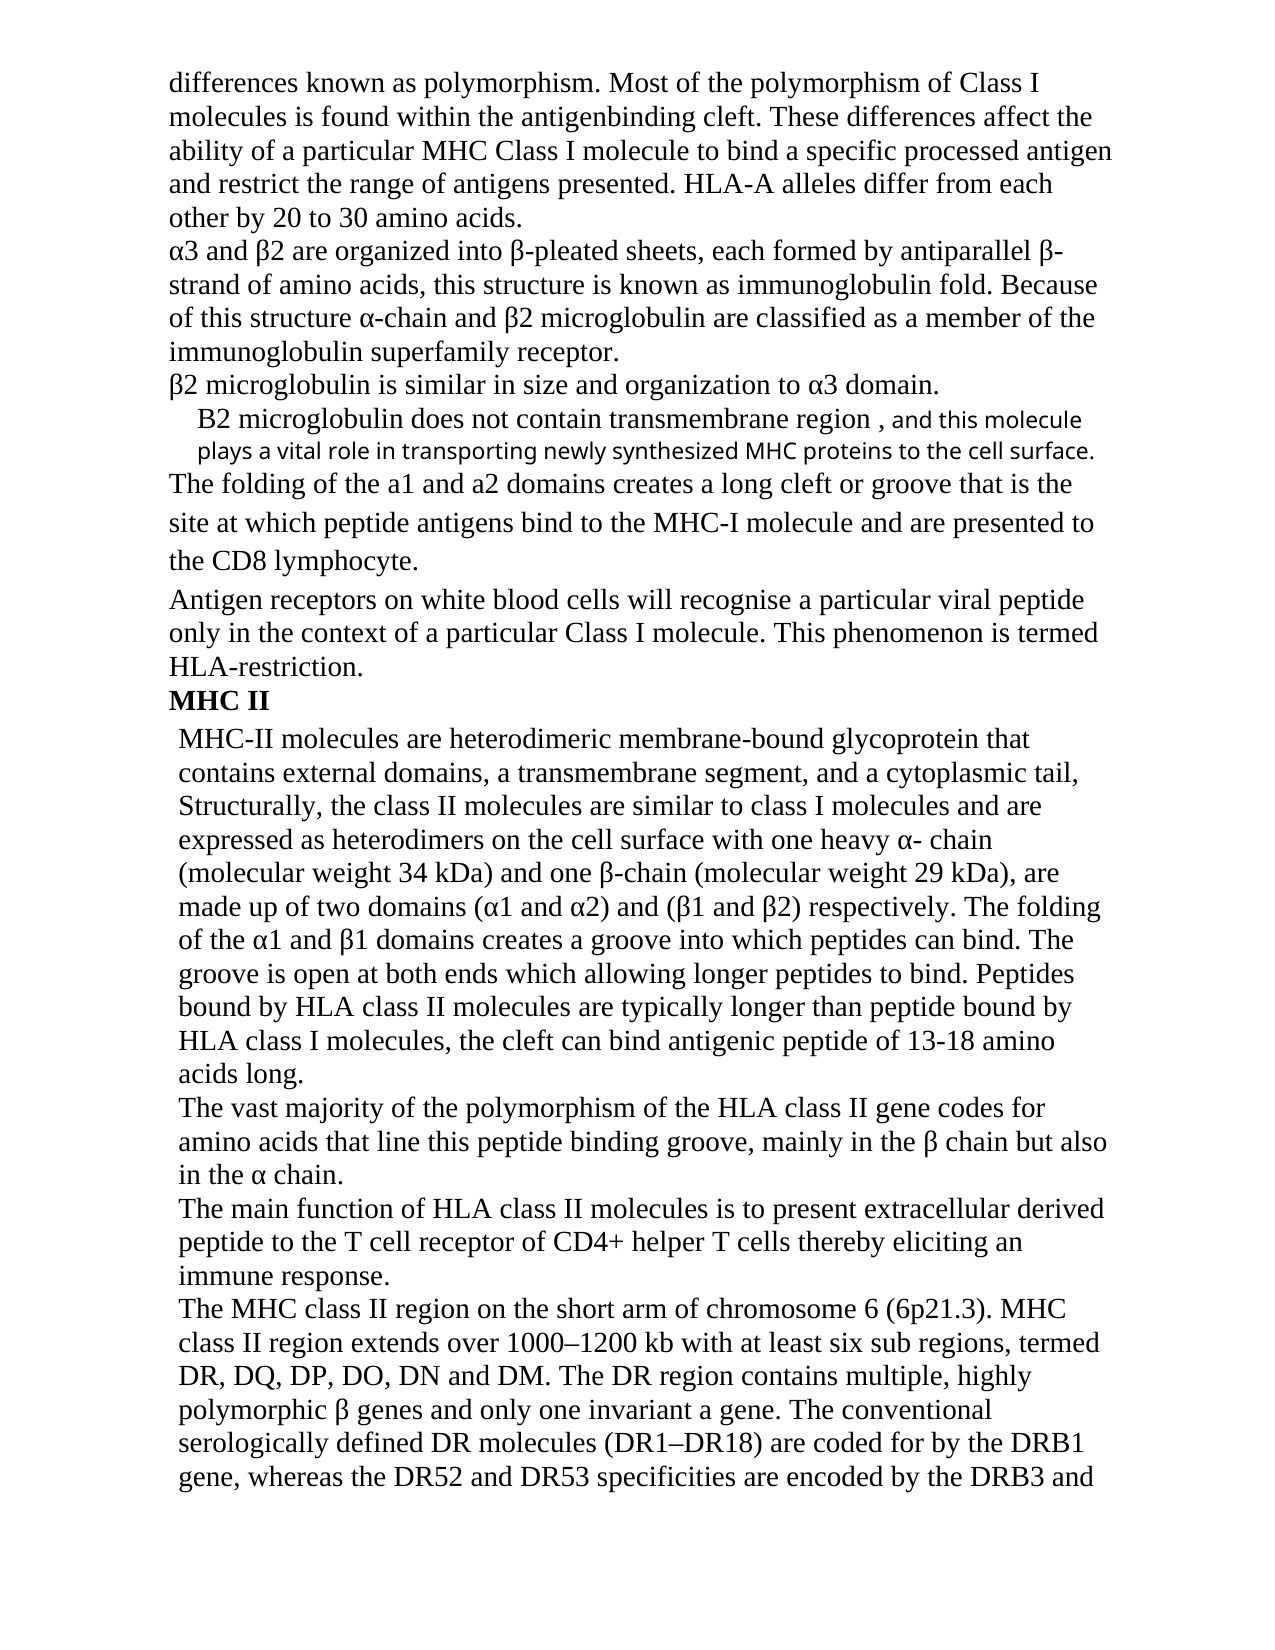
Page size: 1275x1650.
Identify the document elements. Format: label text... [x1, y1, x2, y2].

text Β2 microglobulin does not contain transmembrane region , and this molecule plays a vital role in transporting newly synthesized MHC proteins to the cell surface. [197, 401, 1116, 466]
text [178, 1291, 1116, 1493]
text Antigen receptors on white blood cells will recognise a particular viral peptide only in the context of a particular Class I molecule. This phenomenon is termed HLA-restriction. [169, 582, 1116, 683]
text The folding of the a1 and a2 domains creates a long cleft or groove that is the site at which peptide antigens bind to the MHC-I molecule and are presented to the CD8 lymphocyte. [169, 466, 1116, 577]
text α3 and β2 are organized into β-pleated sheets, each formed by antiparallel β-strand of amino acids, this structure is known as immunoglobulin fold. Because of this structure α-chain and β2 microglobulin are classified as a member of the immunoglobulin superfamily receptor. [169, 233, 1116, 367]
text The main function of HLA class II molecules is to present extracellular derived peptide to the T cell receptor of CD4+ helper T cells thereby eliciting an immune response. [178, 1191, 1116, 1291]
text Structurally, the class II molecules are similar to class I molecules and are expressed as heterodimers on the cell surface with one heavy α- chain (molecular weight 34 kDa) and one β-chain (molecular weight 29 kDa), are made up of two domains (α1 and α2) and (β1 and β2) respectively. The folding of the α1 and β1 domains creates a groove into which peptides can bind. The groove is open at both ends which allowing longer peptides to bind. Peptides bound by HLA class II molecules are typically longer than peptide bound by HLA class I molecules, the cleft can bind antigenic peptide of 13-18 amino acids long. [178, 788, 1116, 1090]
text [169, 66, 1116, 233]
text The vast majority of the polymorphism of the HLA class II gene codes for amino acids that line this peptide binding groove, mainly in the β chain but also in the α chain. [178, 1090, 1116, 1191]
text MHC II [169, 683, 1116, 716]
text MHC-II molecules are heterodimeric membrane-bound glycoprotein that contains external domains, a transmembrane segment, and a cytoplasmic tail, [178, 721, 1116, 788]
text β2 microglobulin is similar in size and organization to α3 domain. [169, 367, 1116, 401]
